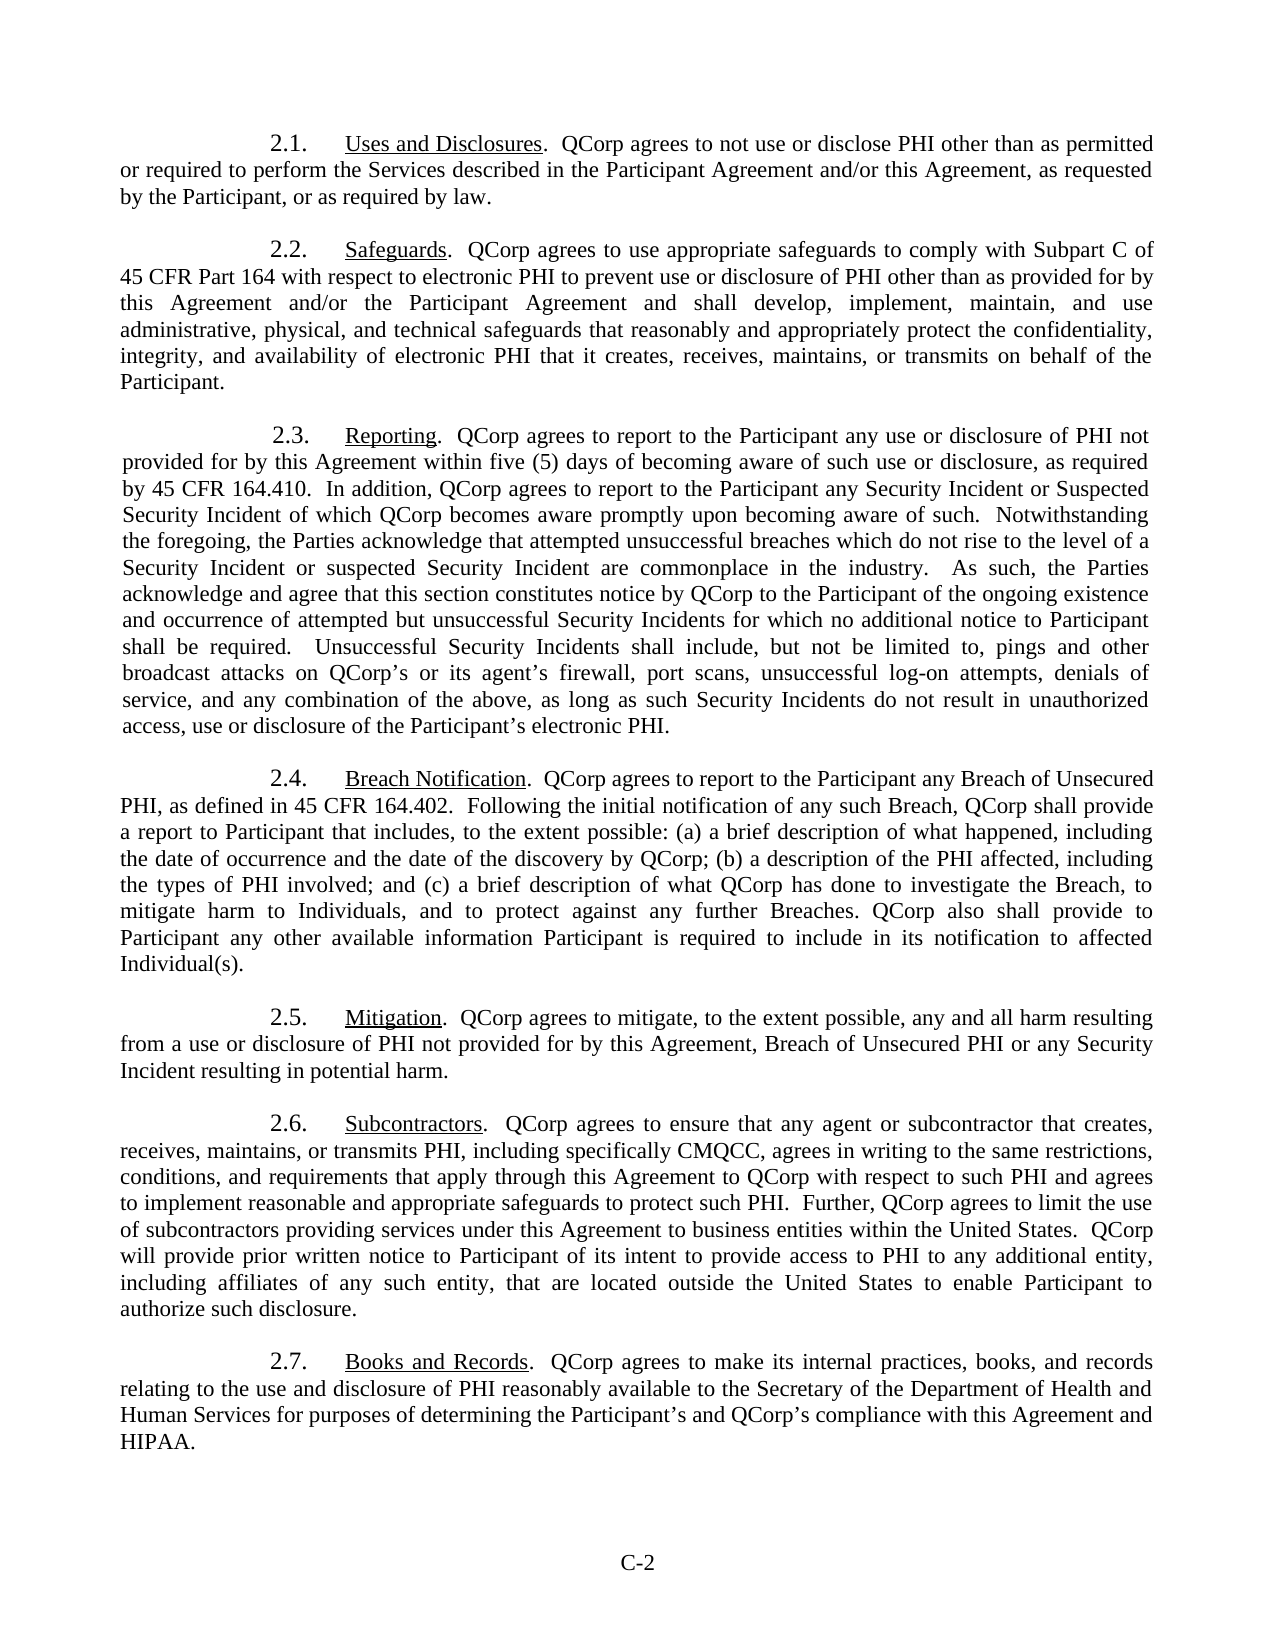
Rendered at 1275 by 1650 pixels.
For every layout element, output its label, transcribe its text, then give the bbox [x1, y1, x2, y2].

text Reporting. QCorp agrees to report to the Participant any use or disclosure of PHI not provided for by this Agreement within five (5) days of becoming aware of such use or disclosure, as required by 45 CFR 164.410. In addition, QCorp agrees to report to the Participant any Security Incident or Suspected Security Incident of which QCorp becomes aware promptly upon becoming aware of such. Notwithstanding the foregoing, the Parties acknowledge that attempted unsuccessful breaches which do not rise to the level of a Security Incident or suspected Security Incident are commonplace in the industry. As such, the Parties acknowledge and agree that this section constitutes notice by QCorp to the Participant of the ongoing existence and occurrence of attempted but unsuccessful Security Incidents for which no additional notice to Participant shall be required. Unsuccessful Security Incidents shall include, but not be limited to, pings and other broadcast attacks on QCorp’s or its agent’s firewall, port scans, unsuccessful log-on attempts, denials of service, and any combination of the above, as long as such Security Incidents do not result in unauthorized access, use or disclosure of the Participant’s electronic PHI. [122, 420, 1151, 738]
text Mitigation. QCorp agrees to mitigate, to the extent possible, any and all harm resulting from a use or disclosure of PHI not provided for by this Agreement, Breach of Unsecured PHI or any Security Incident resulting in potential harm. [120, 1002, 1155, 1083]
text Breach Notification. QCorp agrees to report to the Participant any Breach of Unsecured PHI, as defined in 45 CFR 164.402. Following the initial notification of any such Breach, QCorp shall provide a report to Participant that includes, to the extent possible: (a) a brief description of what happened, including the date of occurrence and the date of the discovery by QCorp; (b) a description of the PHI affected, including the types of PHI involved; and (c) a brief description of what QCorp has done to investigate the Breach, to mitigate harm to Individuals, and to protect against any further Breaches. QCorp also shall provide to Participant any other available information Participant is required to include in its notification to affected Individual(s). [120, 763, 1155, 977]
text Books and Records. QCorp agrees to make its internal practices, books, and records relating to the use and disclosure of PHI reasonably available to the Secretary of the Department of Health and Human Services for purposes of determining the Participant’s and QCorp’s compliance with this Agreement and HIPAA. [120, 1346, 1155, 1454]
text Subcontractors. QCorp agrees to ensure that any agent or subcontractor that creates, receives, maintains, or transmits PHI, including specifically CMQCC, agrees in writing to the same restrictions, conditions, and requirements that apply through this Agreement to QCorp with respect to such PHI and agrees to implement reasonable and appropriate safeguards to protect such PHI. Further, QCorp agrees to limit the use of subcontractors providing services under this Agreement to business entities within the United States. QCorp will provide prior written notice to Participant of its intent to provide access to PHI to any additional entity, including affiliates of any such entity, that are located outside the United States to enable Participant to authorize such disclosure. [120, 1108, 1155, 1321]
text Uses and Disclosures. QCorp agrees to not use or disclose PHI other than as permitted or required to perform the Services described in the Participant Agreement and/or this Agreement, as requested by the Participant, or as required by law. [120, 128, 1155, 209]
text Safeguards. QCorp agrees to use appropriate safeguards to comply with Subpart C of 45 CFR Part 164 with respect to electronic PHI to prevent use or disclosure of PHI other than as provided for by this Agreement and/or the Participant Agreement and shall develop, implement, maintain, and use administrative, physical, and technical safeguards that reasonably and appropriately protect the confidentiality, integrity, and availability of electronic PHI that it creates, receives, maintains, or transmits on behalf of the Participant. [120, 234, 1155, 395]
